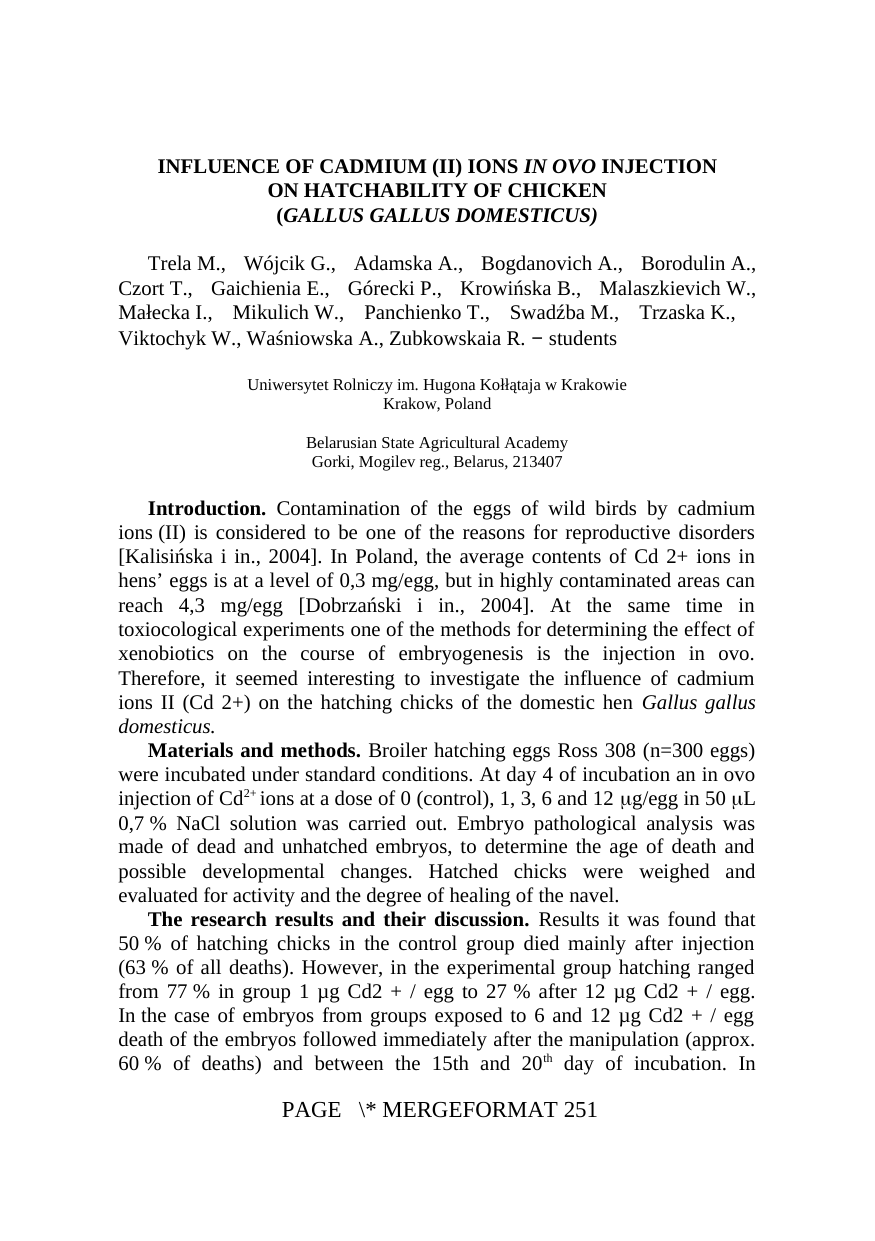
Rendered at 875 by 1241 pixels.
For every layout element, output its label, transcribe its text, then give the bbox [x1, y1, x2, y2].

text INFLUENCE OF CADMIUM (II) IONS IN OVO INJECTION [118, 154, 756, 178]
text Materials and methods. Broiler hatching eggs Ross 308 (n=300 eggs) were incubated under standard conditions. At day 4 of incubation an in ovo injection of Cd2+ ions at a dose of 0 (control), 1, 3, 6 and 12 g/egg in 50 L 0,7 % NaCl solution was carried out. Embryo pathological analysis was made of dead and unhatched embryos, to determine the age of death and possible developmental changes. Hatched chicks were weighed and evaluated for activity and the degree of healing of the navel. [118, 738, 756, 907]
text Introduction. Contamination of the eggs of wild birds by cadmium ions (II) is considered to be one of the reasons for reproductive disorders [Kalisińska i in., 2004]. In Poland, the average contents of Cd 2+ ions in hens’ eggs is at a level of 0,3 mg/egg, but in highly contaminated areas can reach 4,3 mg/egg [Dobrzański i in., 2004]. At the same time in toxiocological experiments one of the methods for determining the effect of xenobiotics on the course of embryogenesis is the injection in ovo. Therefore, it seemed interesting to investigate the influence of cadmium ions II (Cd 2+) on the hatching chicks of the domestic hen Gallus gallus domesticus. [118, 496, 756, 738]
text Gorki, Mogilev reg., Belarus, 213407 [118, 452, 756, 471]
text Belarusian State Agricultural Academy [118, 433, 756, 452]
text ON HATCHABILITY OF CHICKEN [118, 178, 756, 202]
text (GALLUS GALLUS DOMESTICUS) [118, 203, 756, 227]
subtitle Uniwersytet Rolniczy im. Hugona Kołłątaja w Krakowie [118, 375, 756, 394]
text Krakow, Poland [118, 394, 756, 413]
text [118, 907, 756, 1075]
text Trela M., Wójcik G., Adamska A., Bogdanovich A., Borodulin A., Czort T., Gaichienia E., Górecki P., Krowińska B., Malaszkievich W., Małecka I., Mikulich W., Panchienko T., Swadźba M., Trzaska K., Viktochyk W., Waśniowska A., Zubkowskaia R. − students [118, 251, 756, 350]
